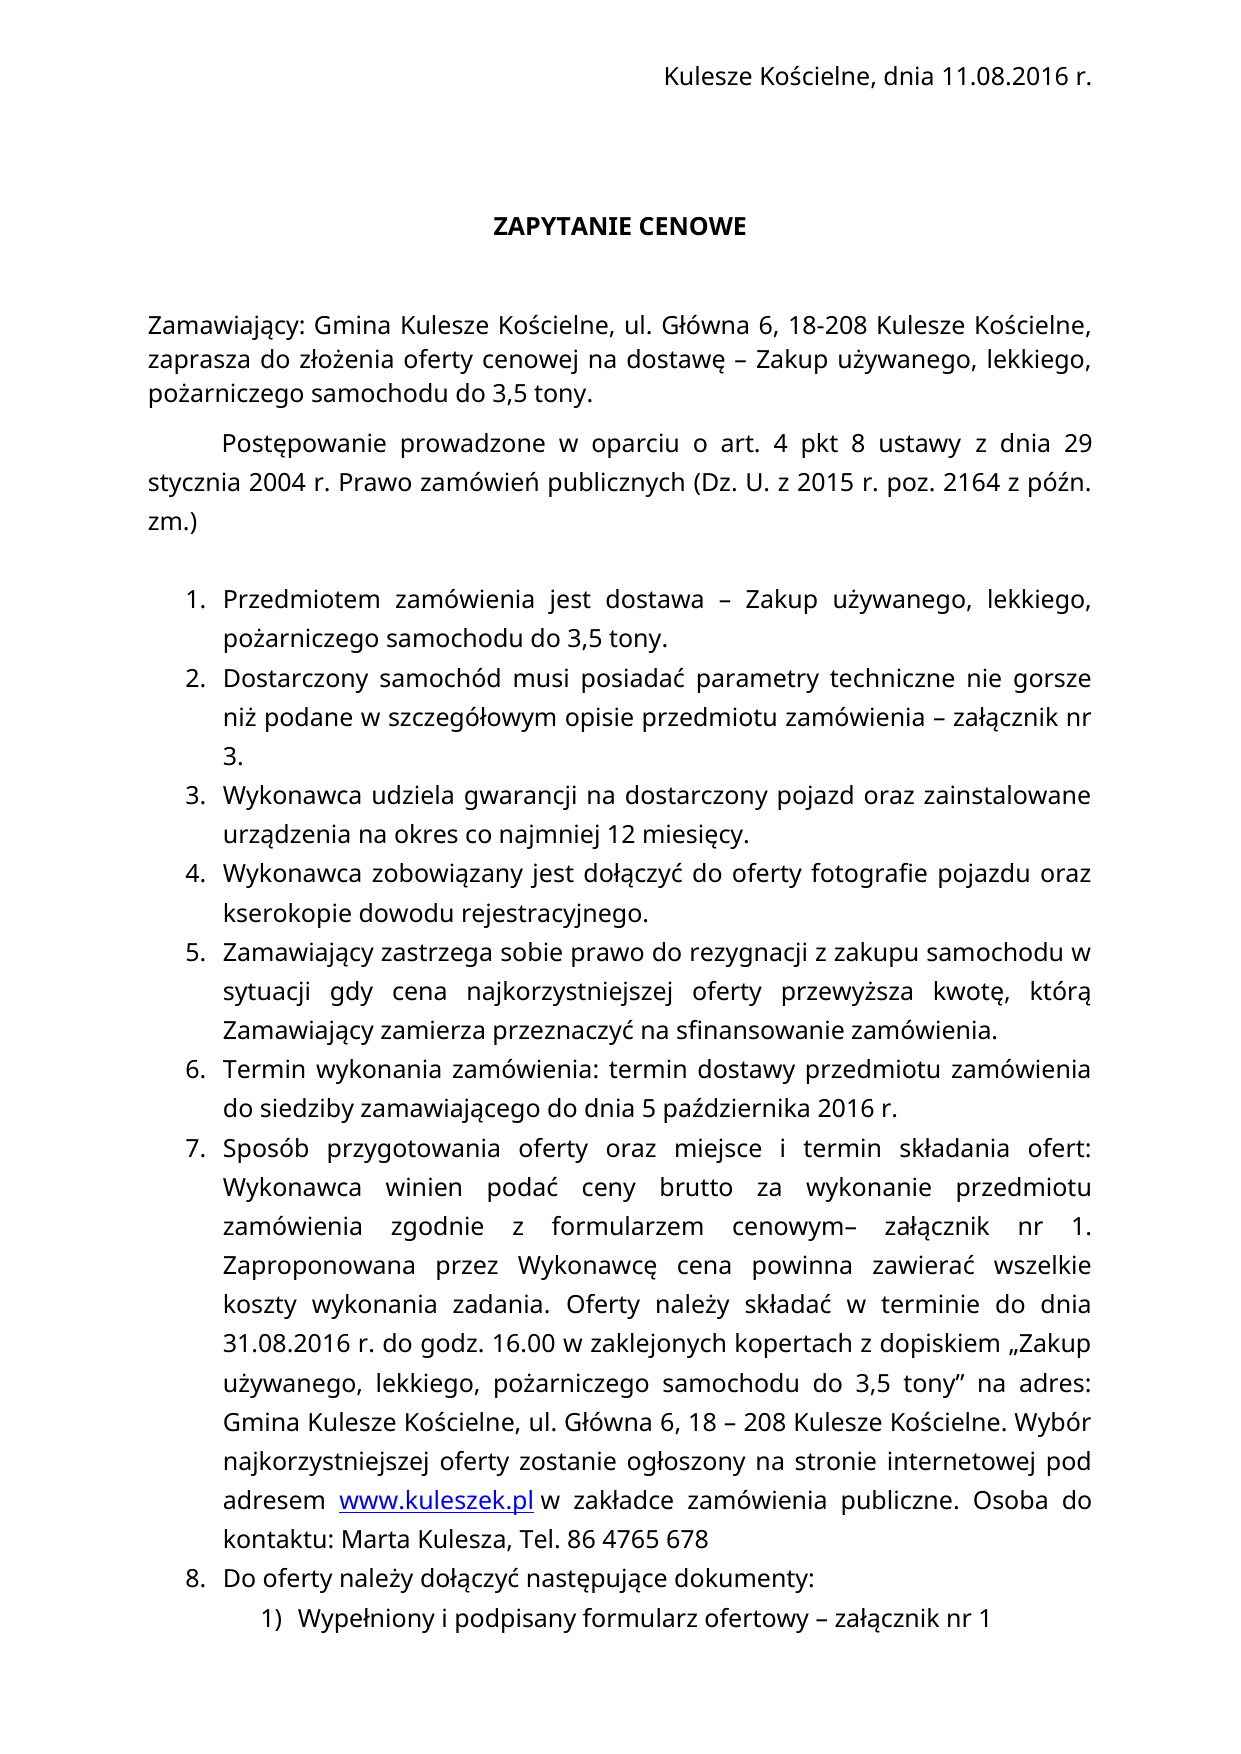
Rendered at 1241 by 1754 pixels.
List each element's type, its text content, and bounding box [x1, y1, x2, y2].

list Przedmiotem zamówienia jest dostawa – Zakup używanego, lekkiego, pożarniczego samochodu do 3,5 tony. [185, 582, 1092, 655]
list Termin wykonania zamówienia: termin dostawy przedmiotu zamówienia do siedziby zamawiającego do dnia 5 października 2016 r. [185, 1052, 1092, 1125]
list Wykonawca udziela gwarancji na dostarczony pojazd oraz zainstalowane urządzenia na okres co najmniej 12 miesięcy. [185, 778, 1092, 851]
text Postępowanie prowadzone w oparciu o art. 4 pkt 8 ustawy z dnia 29 stycznia 2004 r. Prawo zamówień publicznych (Dz. U. z 2015 r. poz. 2164 z późn. zm.) [148, 425, 1092, 538]
text Kulesze Kościelne, dnia 11.08.2016 r. [148, 59, 1092, 93]
text ZAPYTANIE CENOWE [148, 208, 1092, 242]
list Wypełniony i podpisany formularz ofertowy – załącznik nr 1 [260, 1600, 1092, 1634]
list Sposób przygotowania oferty oraz miejsce i termin składania ofert: Wykonawca winien podać ceny brutto za wykonanie przedmiotu zamówienia zgodnie z formularzem cenowym– załącznik nr 1. Zaproponowana przez Wykonawcę cena powinna zawierać wszelkie koszty wykonania zadania. Oferty należy składać w terminie do dnia 31.08.2016 r. do godz. 16.00 w zaklejonych kopertach z dopiskiem „Zakup używanego, lekkiego, pożarniczego samochodu do 3,5 tony” na adres: Gmina Kulesze Kościelne, ul. Główna 6, 18 – 208 Kulesze Kościelne. Wybór najkorzystniejszej oferty zostanie ogłoszony na stronie internetowej pod adresem www.kuleszek.pl w zakładce zamówienia publiczne. Osoba do kontaktu: Marta Kulesza, Tel. 86 4765 678 [185, 1130, 1092, 1556]
list Wykonawca zobowiązany jest dołączyć do oferty fotografie pojazdu oraz kserokopie dowodu rejestracyjnego. [185, 856, 1092, 929]
list Zamawiający zastrzega sobie prawo do rezygnacji z zakupu samochodu w sytuacji gdy cena najkorzystniejszej oferty przewyższa kwotę, którą Zamawiający zamierza przeznaczyć na sfinansowanie zamówienia. [185, 934, 1092, 1047]
text Zamawiający: Gmina Kulesze Kościelne, ul. Główna 6, 18-208 Kulesze Kościelne, zaprasza do złożenia oferty cenowej na dostawę – Zakup używanego, lekkiego, pożarniczego samochodu do 3,5 tony. [148, 307, 1092, 410]
list Dostarczony samochód musi posiadać parametry techniczne nie gorsze niż podane w szczegółowym opisie przedmiotu zamówienia – załącznik nr 3. [185, 660, 1092, 773]
list Do oferty należy dołączyć następujące dokumenty: [185, 1561, 1092, 1595]
